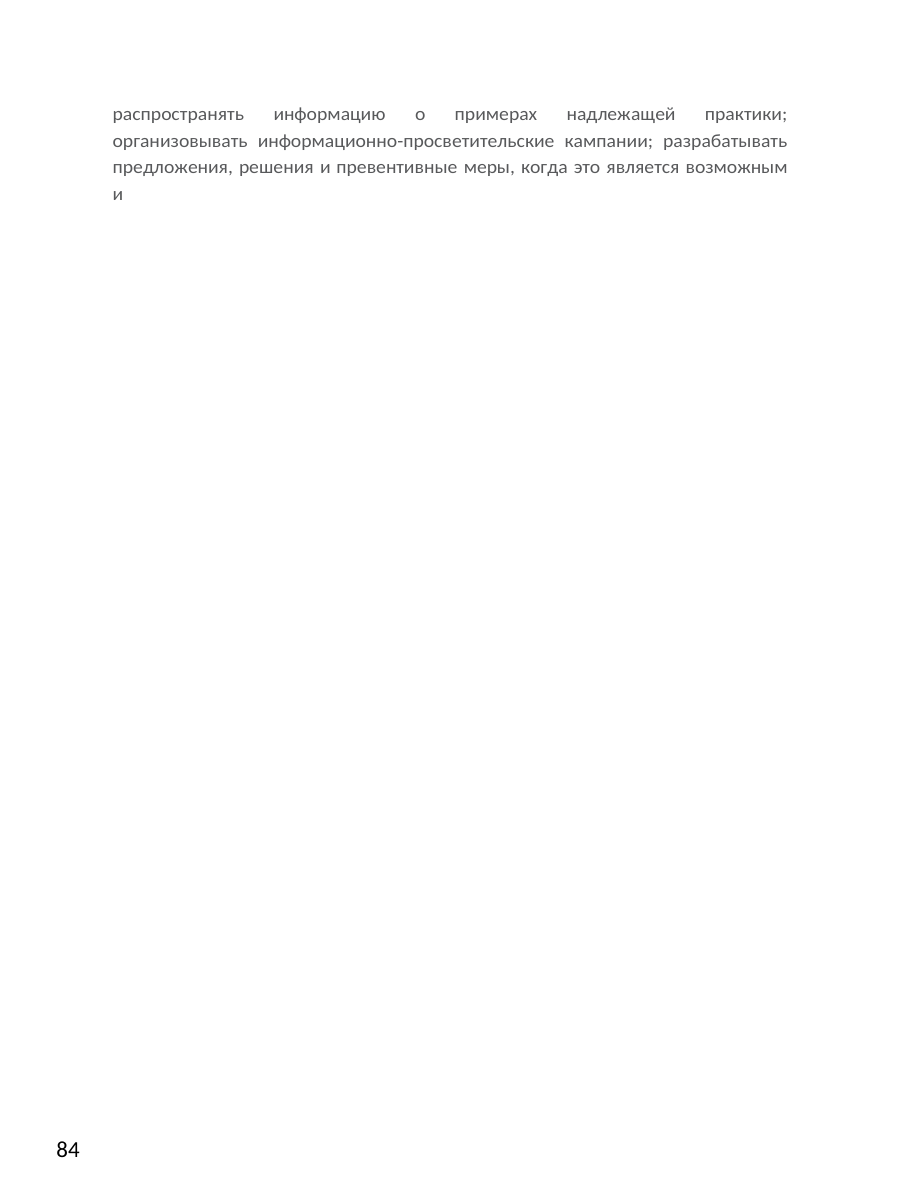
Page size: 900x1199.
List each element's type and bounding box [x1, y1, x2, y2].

list [112, 102, 788, 205]
